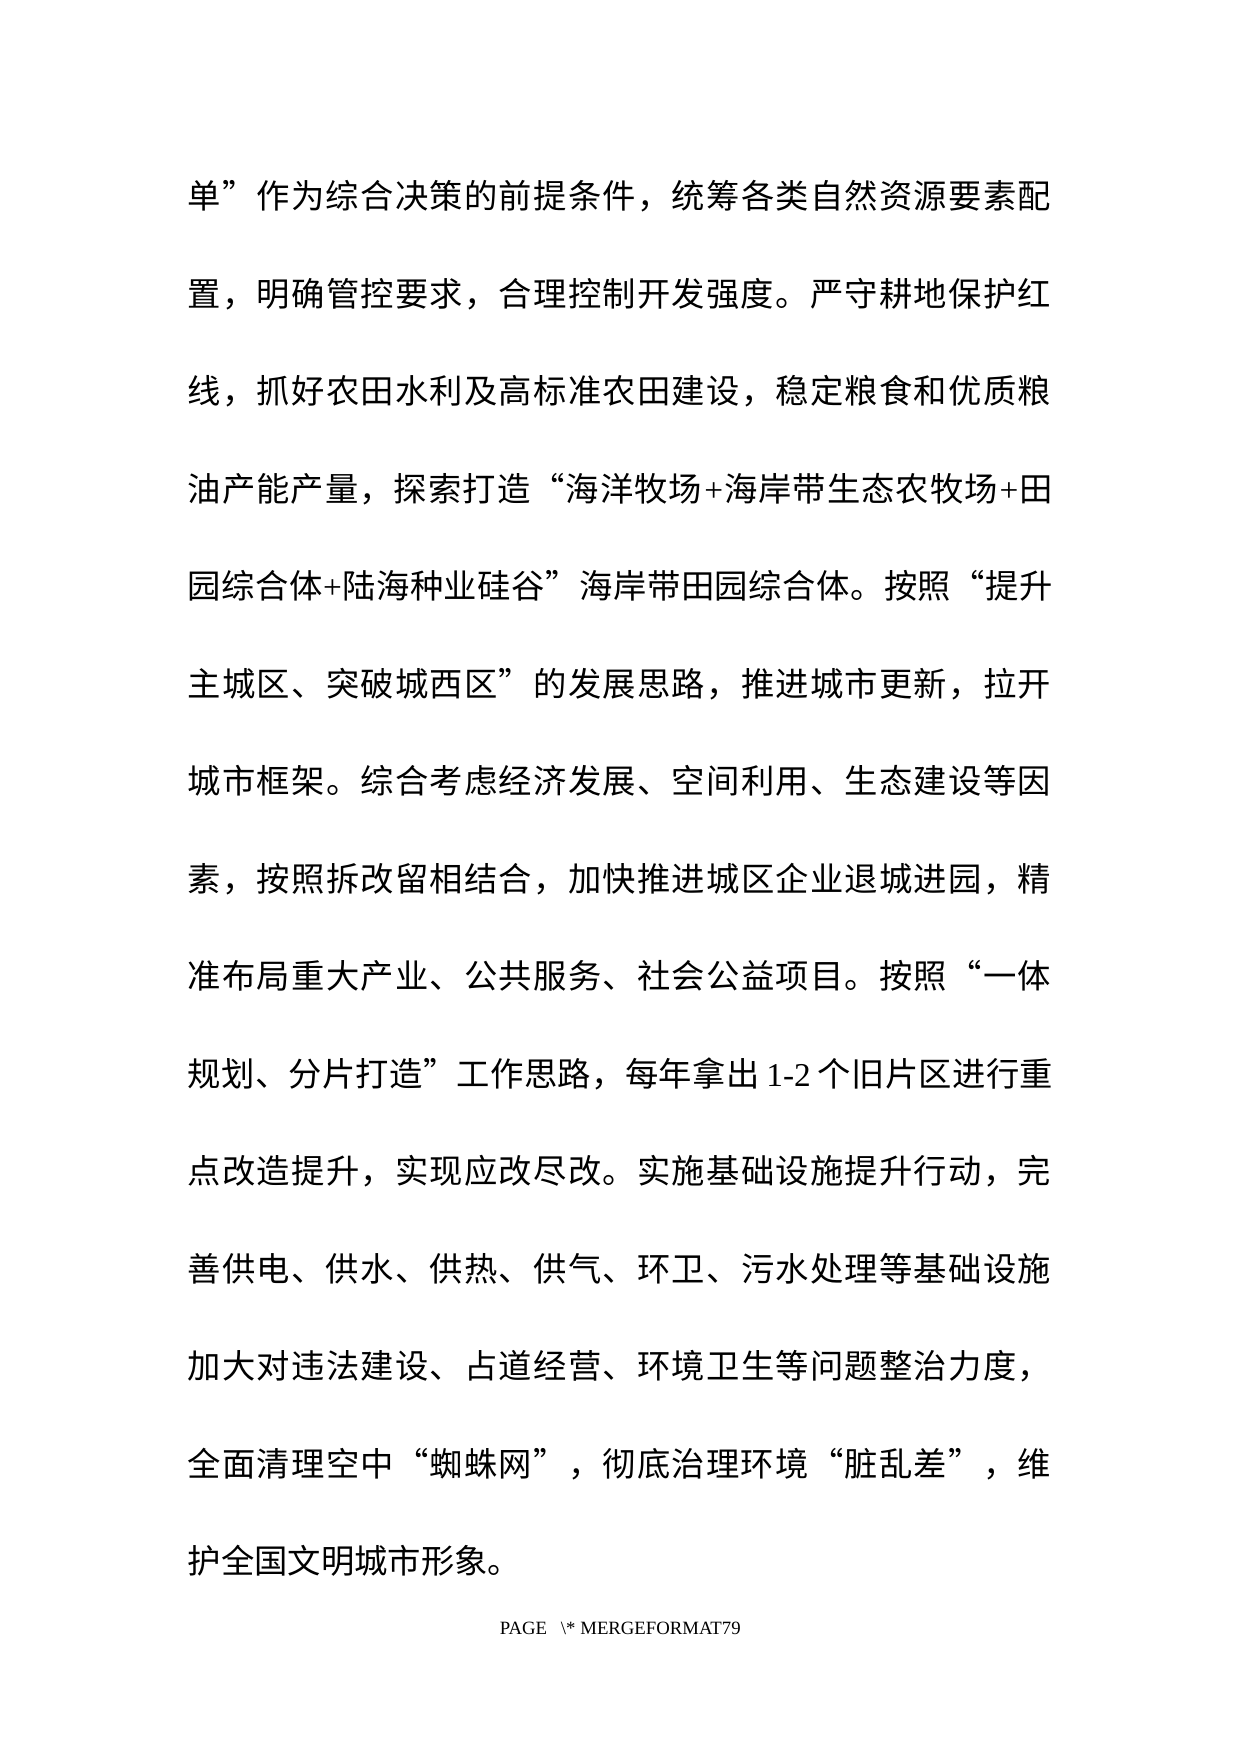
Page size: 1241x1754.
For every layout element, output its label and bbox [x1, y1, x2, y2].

text [187, 162, 1053, 1592]
